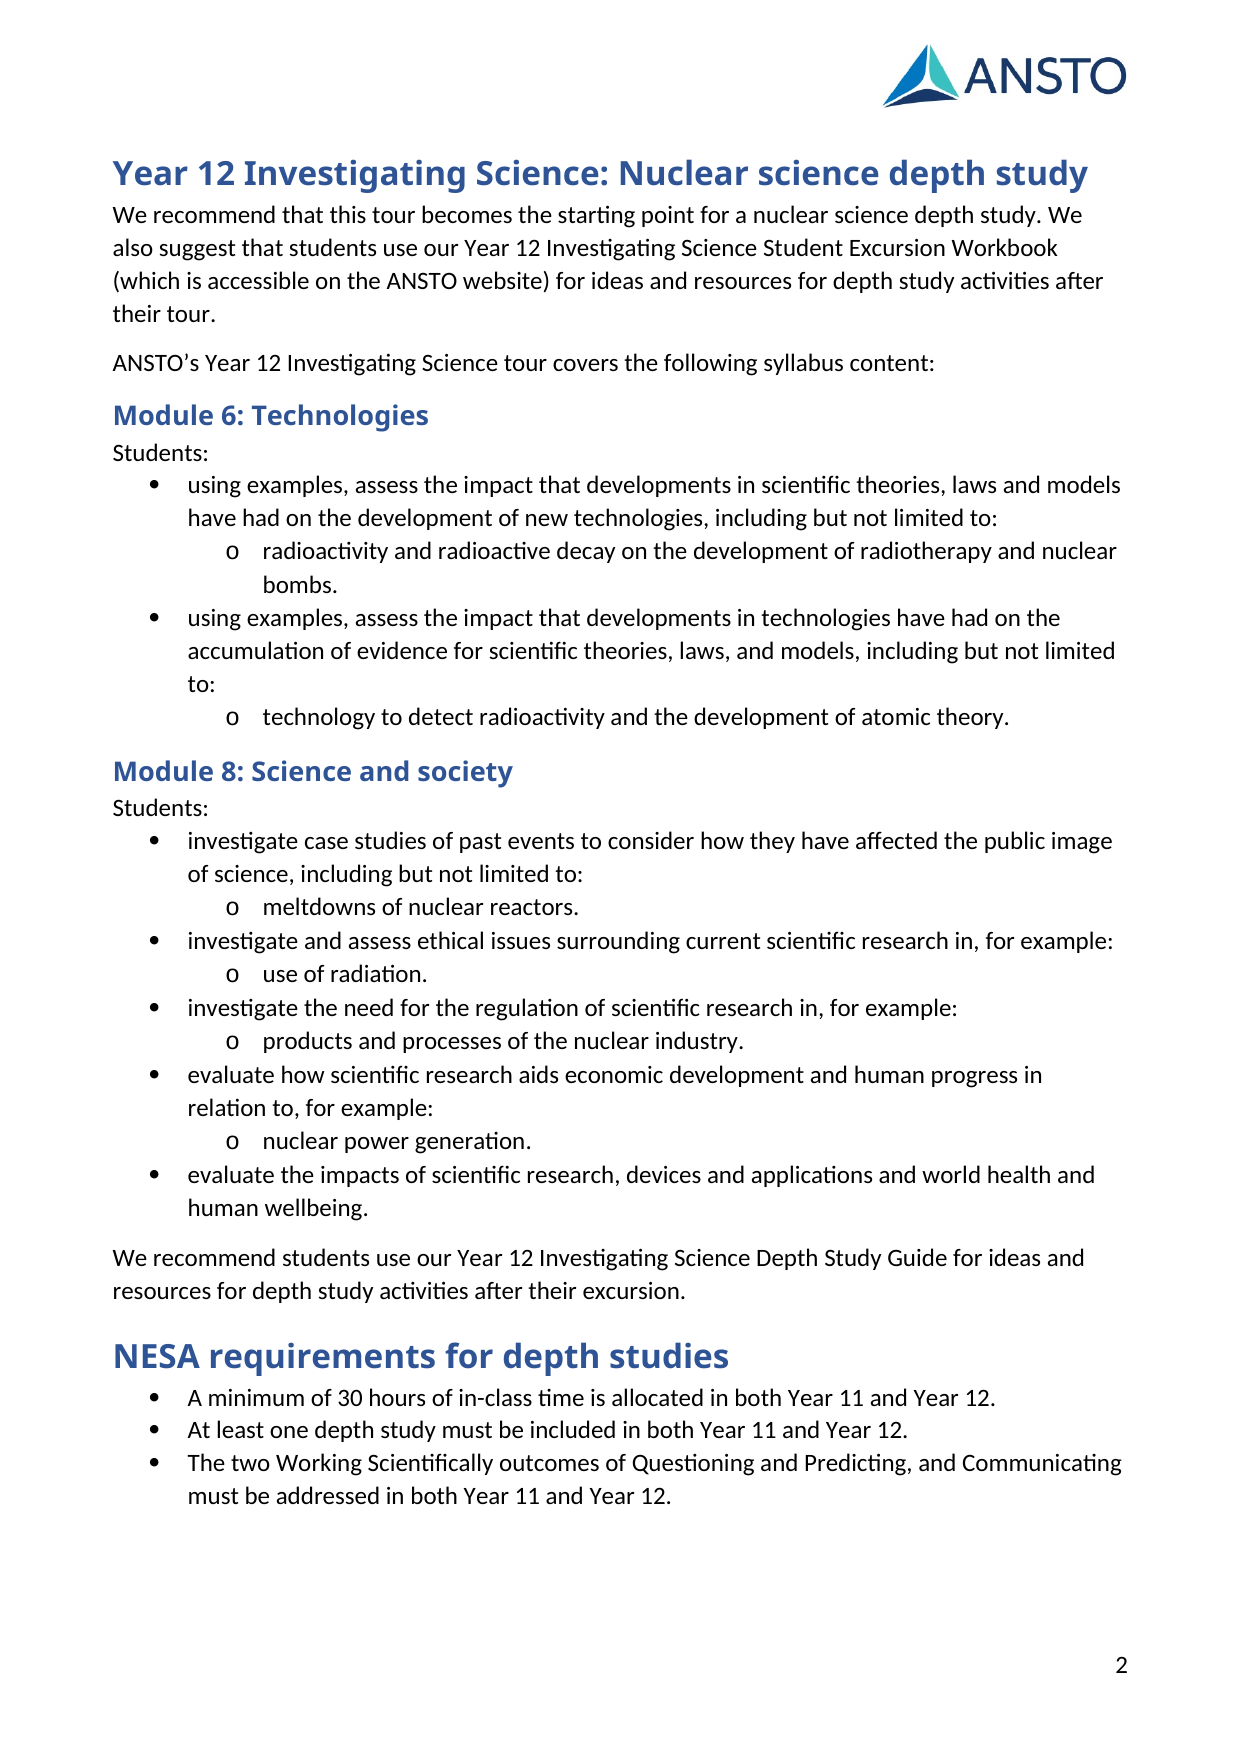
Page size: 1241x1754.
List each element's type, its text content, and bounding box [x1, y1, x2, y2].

list technology to detect radioactivity and the development of atomic theory. [225, 701, 1128, 733]
picture [880, 43, 1128, 112]
list evaluate the impacts of scientific research, devices and applications and world health and human wellbeing. [150, 1159, 1128, 1223]
list nuclear power generation. [225, 1125, 1128, 1157]
subtitle Module 6: Technologies [112, 397, 1128, 434]
list using examples, assess the impact that developments in technologies have had on the accumulation of evidence for scientific theories, laws, and models, including but not limited to: [150, 602, 1128, 699]
list investigate case studies of past events to consider how they have affected the public image of science, including but not limited to: [150, 825, 1128, 888]
list using examples, assess the impact that developments in scientific theories, laws and models have had on the development of new technologies, including but not limited to: [150, 469, 1128, 533]
text We recommend students use our Year 12 Investigating Science Depth Study Guide for ideas and resources for depth study activities after their excursion. [112, 1242, 1128, 1305]
text Students: [112, 792, 1128, 822]
subtitle Year 12 Investigating Science: Nuclear science depth study [112, 150, 1128, 195]
subtitle Module 8: Science and society [112, 752, 1128, 789]
list evaluate how scientific research aids economic development and human progress in relation to, for example: [150, 1059, 1128, 1123]
list products and processes of the nuclear industry. [225, 1025, 1128, 1057]
list radioactivity and radioactive decay on the development of radiotherapy and nuclear bombs. [225, 535, 1128, 600]
text ANSTO’s Year 12 Investigating Science tour covers the following syllabus content: [112, 347, 1128, 378]
list At least one depth study must be included in both Year 11 and Year 12. [150, 1415, 1128, 1445]
list investigate the need for the regulation of scientific research in, for example: [150, 992, 1128, 1023]
list meltdowns of nuclear reactors. [225, 891, 1128, 922]
subtitle NESA requirements for depth studies [112, 1333, 1128, 1378]
list use of radiation. [225, 958, 1128, 990]
list investigate and assess ethical issues surrounding current scientific research in, for example: [150, 925, 1128, 956]
text We recommend that this tour becomes the starting point for a nuclear science depth study. We also suggest that students use our Year 12 Investigating Science Student Excursion Workbook (which is accessible on the ANSTO website) for ideas and resources for depth study activities after their tour. [112, 199, 1128, 328]
list The two Working Scientifically outcomes of Questioning and Predicting, and Communicating must be addressed in both Year 11 and Year 12. [150, 1448, 1128, 1511]
list A minimum of 30 hours of in-class time is allocated in both Year 11 and Year 12. [150, 1382, 1128, 1412]
text Students: [112, 437, 1128, 467]
